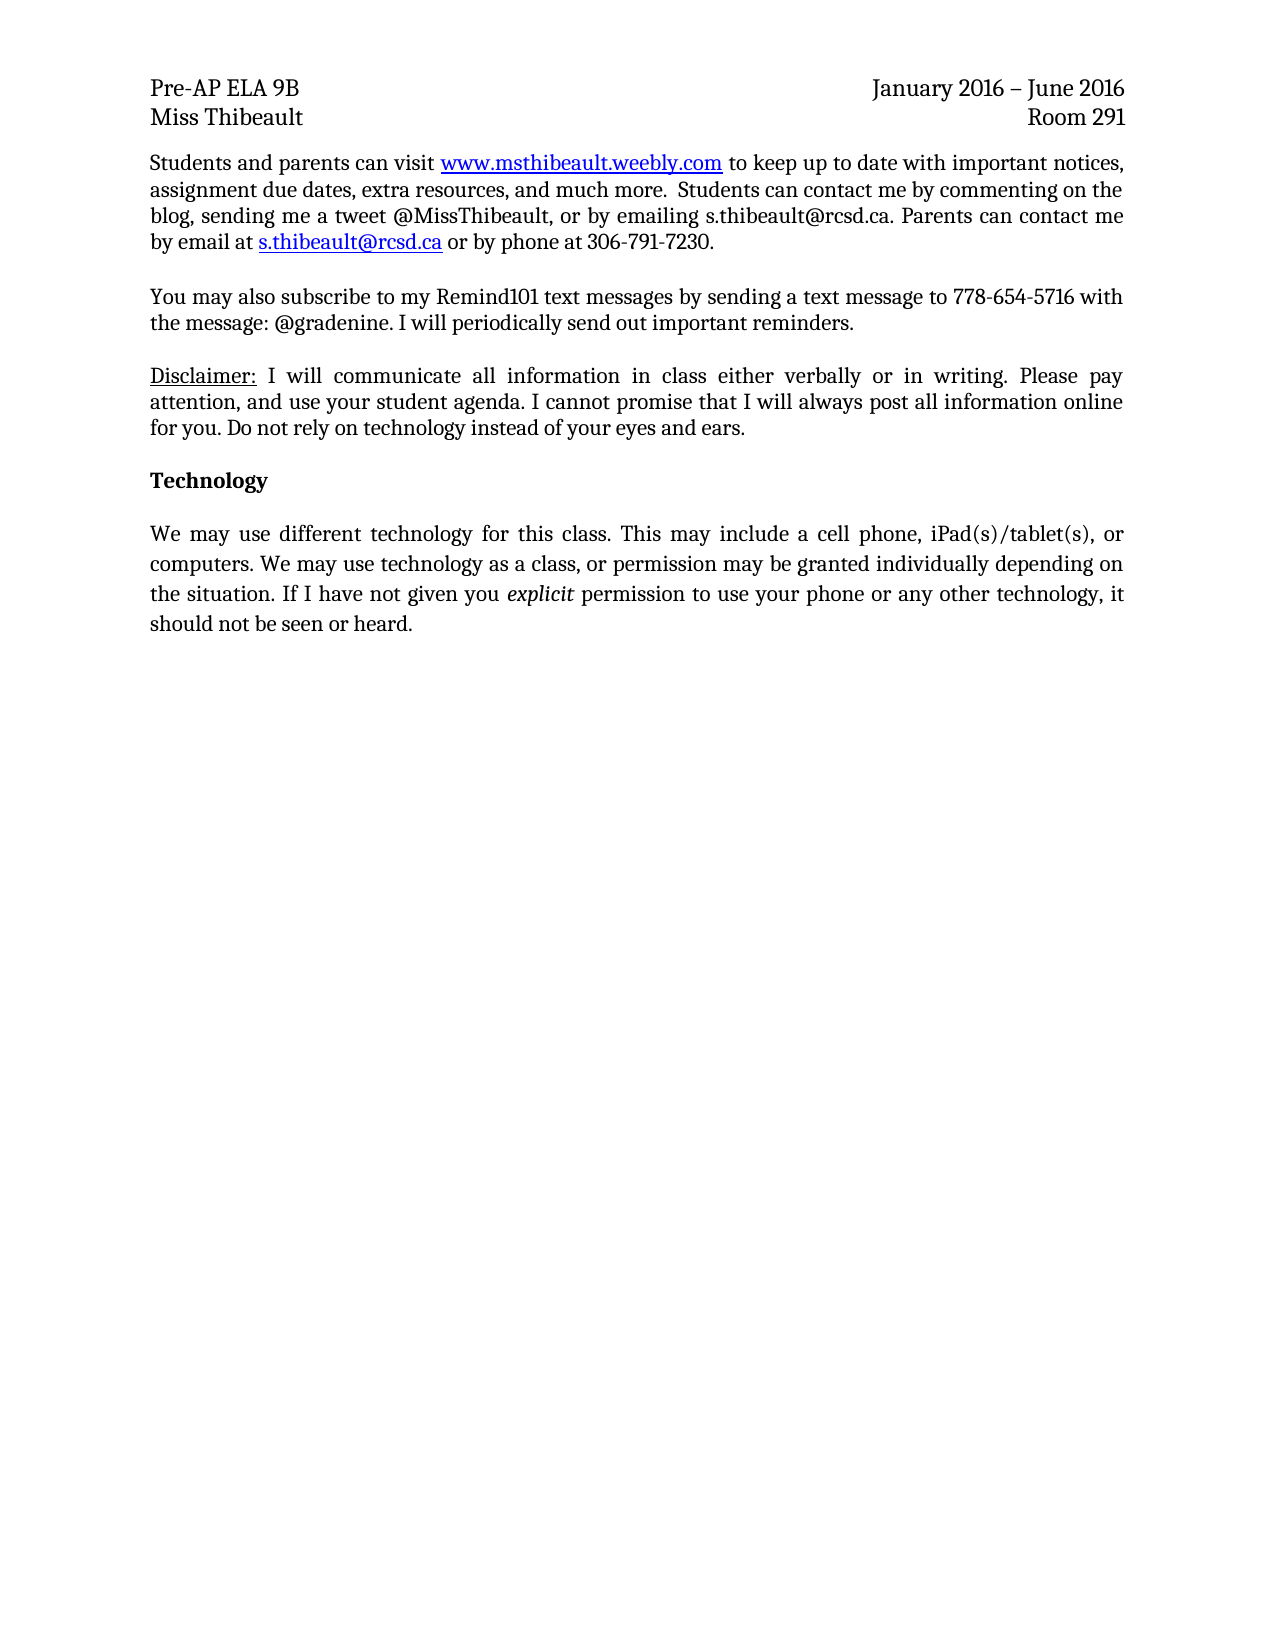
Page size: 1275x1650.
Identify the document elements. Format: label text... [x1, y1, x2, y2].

text You may also subscribe to my Remind101 text messages by sending a text message to 778-654-5716 with the message: @gradenine. I will periodically send out important reminders. [150, 283, 1125, 336]
text Disclaimer: I will communicate all information in class either verbally or in writing. Please pay attention, and use your student agenda. I cannot promise that I will always post all information online for you. Do not rely on technology instead of your eyes and ears. [150, 362, 1125, 442]
text We may use different technology for this class. This may include a cell phone, iPad(s)/tablet(s), or computers. We may use technology as a class, or permission may be granted individually depending on the situation. If I have not given you explicit permission to use your phone or any other technology, it should not be seen or heard. [150, 521, 1125, 638]
text Technology [150, 468, 1125, 494]
text Students and parents can visit www.msthibeault.weebly.com to keep up to date with important notices, assignment due dates, extra resources, and much more. Students can contact me by commenting on the blog, sending me a tweet @MissThibeault, or by emailing s.thibeault@rcsd.ca. Parents can contact me by email at s.thibeault@rcsd.ca or by phone at 306-791-7230. [150, 150, 1125, 255]
